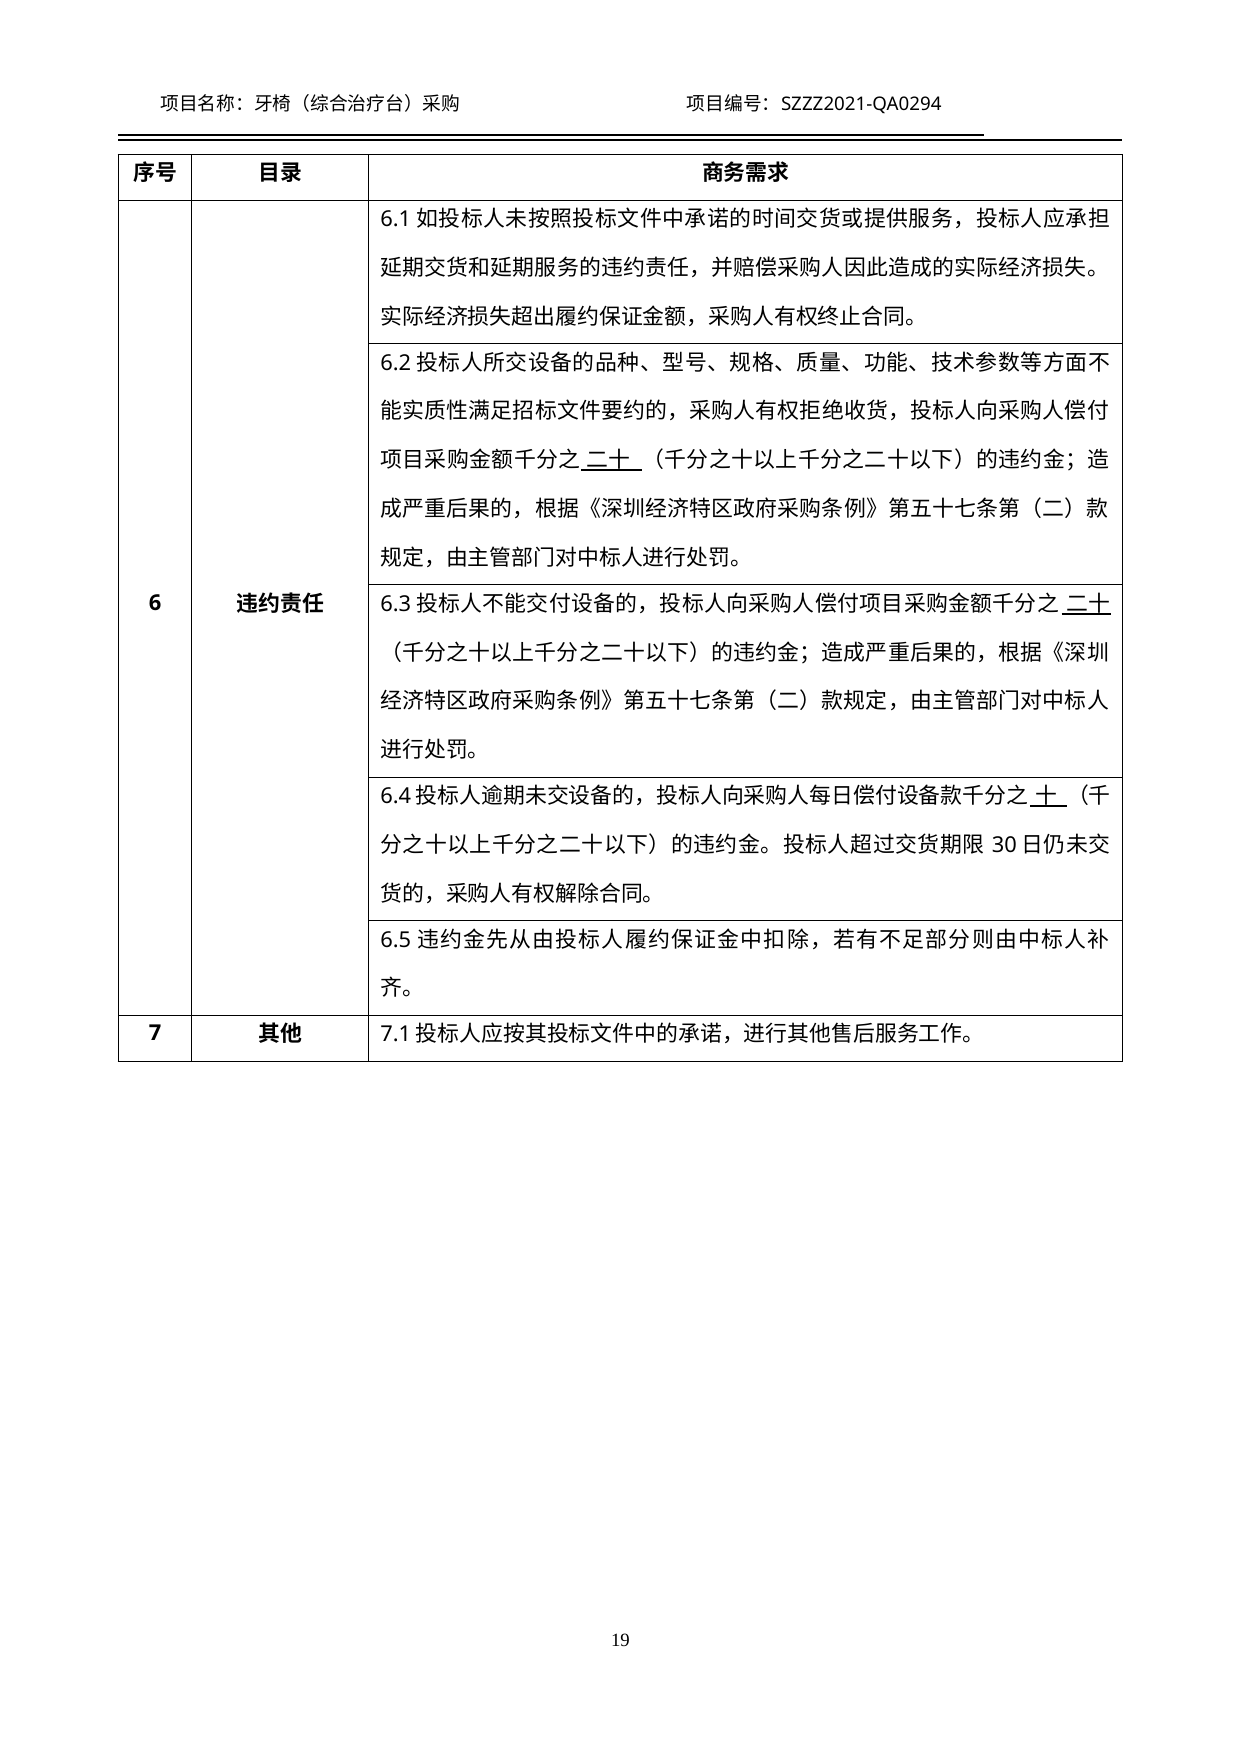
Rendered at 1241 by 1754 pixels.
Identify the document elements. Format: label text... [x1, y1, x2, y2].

table_header 目录 [192, 155, 368, 200]
table_cell 6.1如投标人未按照投标文件中承诺的时间交货或提供服务，投标人应承担延期交货和延期服务的违约责任，并赔偿采购人因此造成的实际经济损失。实际经济损失超出履约保证金额，采购人有权终止合同。 [369, 201, 1122, 343]
table_header 商务需求 [369, 155, 1122, 200]
table_header 序号 [119, 155, 191, 200]
table_cell 6.5违约金先从由投标人履约保证金中扣除，若有不足部分则由中标人补齐。 [369, 921, 1122, 1015]
table_cell 6 [119, 201, 191, 1015]
table_cell 6.2投标人所交设备的品种、型号、规格、质量、功能、技术参数等方面不能实质性满足招标文件要约的，采购人有权拒绝收货，投标人向采购人偿付项目采购金额千分之 二十 （千分之十以上千分之二十以下）的违约金；造成严重后果的，根据《深圳经济特区政府采购条例》第五十七条第（二）款规定，由主管部门对中标人进行处罚。 [369, 344, 1122, 584]
table_cell 6.3投标人不能交付设备的，投标人向采购人偿付项目采购金额千分之 二十 （千分之十以上千分之二十以下）的违约金；造成严重后果的，根据《深圳经济特区政府采购条例》第五十七条第（二）款规定，由主管部门对中标人进行处罚。 [369, 585, 1122, 777]
table_cell 6.4投标人逾期未交设备的，投标人向采购人每日偿付设备款千分之 十 （千分之十以上千分之二十以下）的违约金。投标人超过交货期限30日仍未交货的，采购人有权解除合同。 [369, 778, 1122, 920]
table_cell 其他 [192, 1016, 368, 1061]
table_cell 违约责任 [192, 201, 368, 1015]
table_cell 7.1投标人应按其投标文件中的承诺，进行其他售后服务工作。 [369, 1016, 1122, 1061]
table_cell 7 [119, 1016, 191, 1061]
